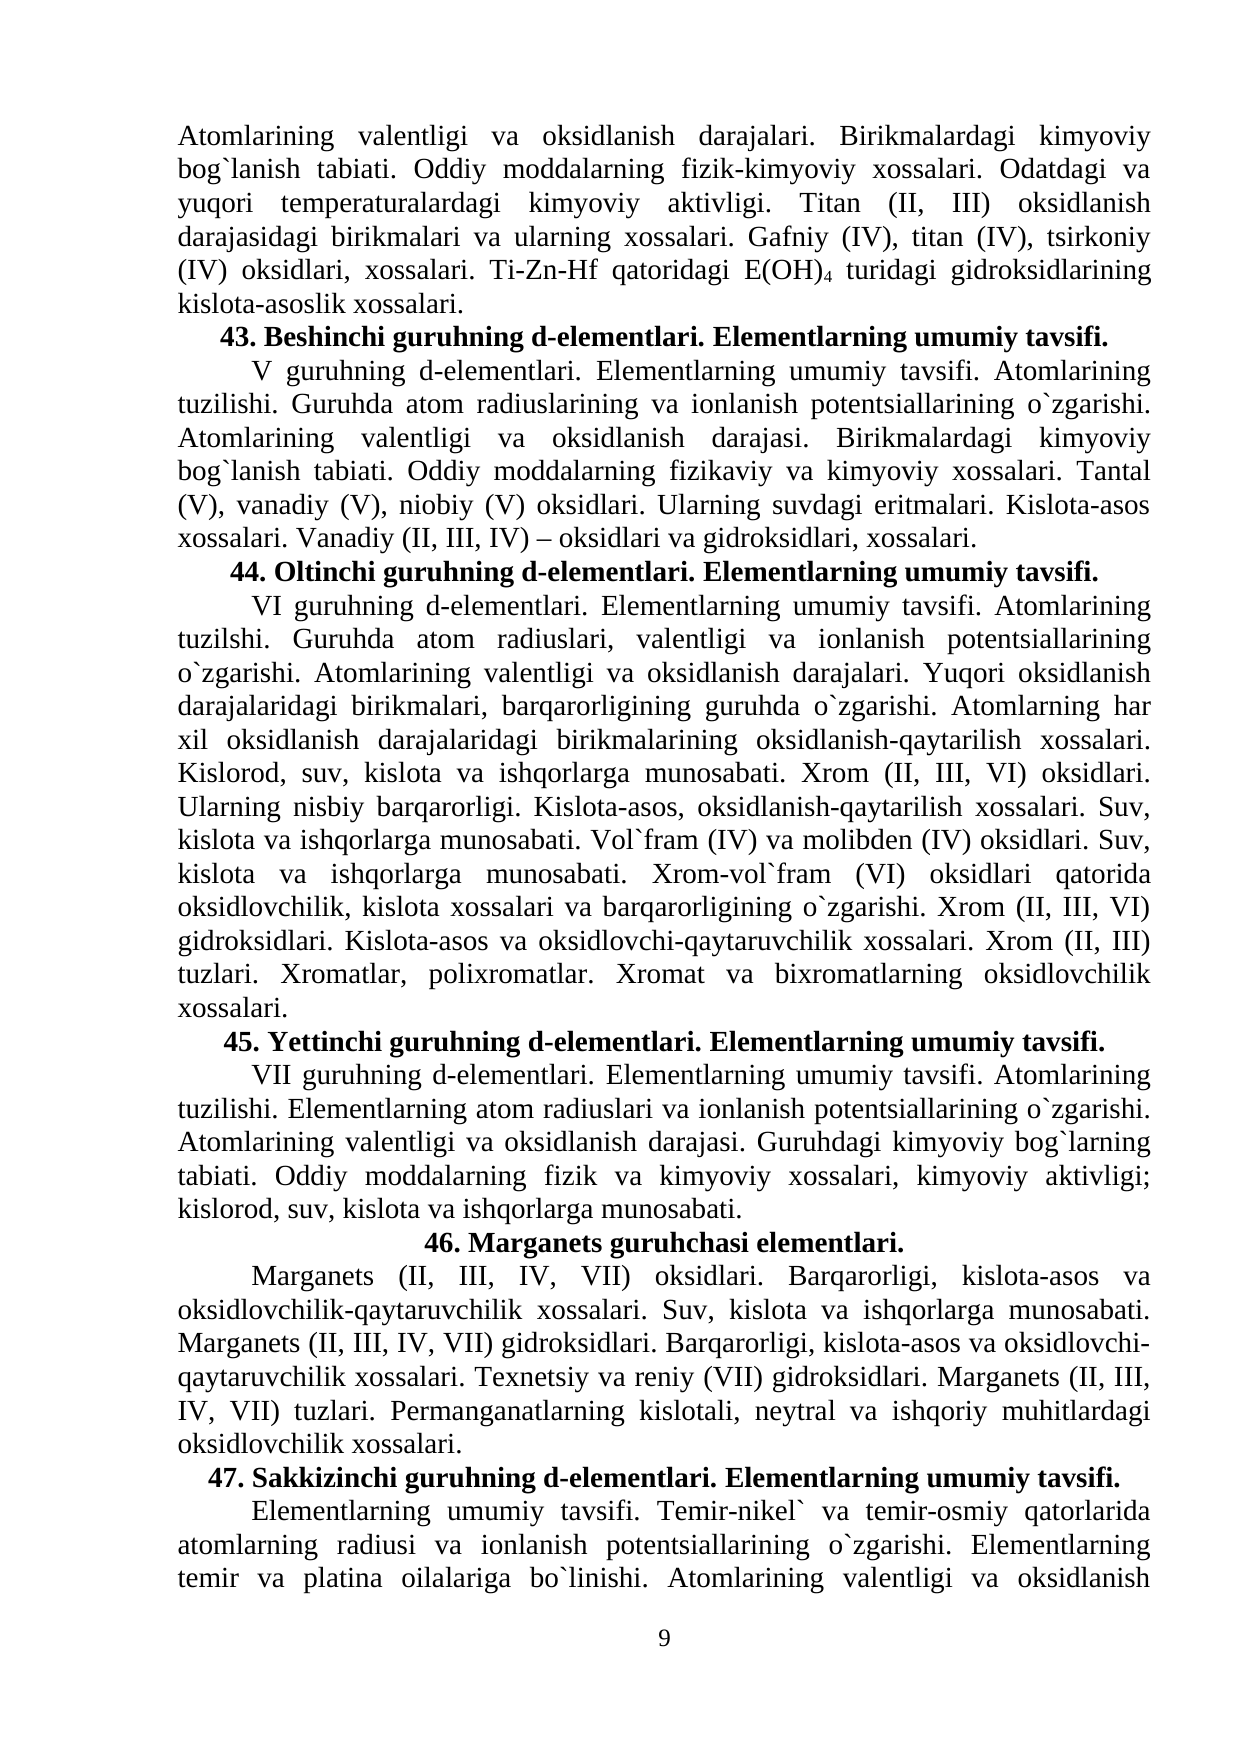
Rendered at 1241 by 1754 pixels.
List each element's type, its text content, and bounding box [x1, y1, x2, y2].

text 45. Yettinchi guruhning d-elementlari. Elementlarning umumiy tavsifi. [177, 1024, 1152, 1057]
text 47. Sakkizinchi guruhning d-elementlari. Elementlarning umumiy tavsifi. [177, 1460, 1152, 1493]
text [177, 1493, 1152, 1594]
text VI guruhning d-elementlari. Elementlarning umumiy tavsifi. Atomlarining tuzilshi. Guruhda atom radiuslari, valentligi va ionlanish potentsiallarining o`zgarishi. Atomlarining valentligi va oksidlanish darajalari. Yuqori oksidlanish darajalaridagi birikmalari, barqarorligining guruhda o`zgarishi. Atomlarning har xil oksidlanish darajalaridagi birikmalarining oksidlanish-qaytarilish xossalari. Kislorod, suv, kislota va ishqorlarga munosabati. Xrom (II, III, VI) oksidlari. Ularning nisbiy barqarorligi. Kislota-asos, oksidlanish-qaytarilish xossalari. Suv, kislota va ishqorlarga munosabati. Vol`fram (IV) va molibden (IV) oksidlari. Suv, kislota va ishqorlarga munosabati. Xrom-vol`fram (VI) oksidlari qatorida oksidlovchilik, kislota xossalari va barqarorligining o`zgarishi. Xrom (II, III, VI) gidroksidlari. Kislota-asos va oksidlovchi-qaytaruvchilik xossalari. Xrom (II, III) tuzlari. Xromatlar, polixromatlar. Xromat va bixromatlarning oksidlovchilik xossalari. [177, 588, 1152, 1024]
text 43. Beshinchi guruhning d-elementlari. Elementlarning umumiy tavsifi. [177, 319, 1152, 353]
text VII guruhning d-elementlari. Elementlarning umumiy tavsifi. Atomlarining tuzilishi. Elementlarning atom radiuslari va ionlanish potentsiallarining o`zgarishi. Atomlarining valentligi va oksidlanish darajasi. Guruhdagi kimyoviy bog`larning tabiati. Oddiy moddalarning fizik va kimyoviy xossalari, kimyoviy aktivligi; kislorod, suv, kislota va ishqorlarga munosabati. [177, 1057, 1152, 1225]
text 44. Oltinchi guruhning d-elementlari. Elementlarning umumiy tavsifi. [177, 554, 1152, 588]
text Marganets (II, III, IV, VII) oksidlari. Barqarorligi, kislota-asos va oksidlovchilik-qaytaruvchilik xossalari. Suv, kislota va ishqorlarga munosabati. Marganets (II, III, IV, VII) gidroksidlari. Barqarorligi, kislota-asos va oksidlovchi-qaytaruvchilik xossalari. Texnetsiy va reniy (VII) gidroksidlari. Marganets (II, III, IV, VII) tuzlari. Permanganatlarning kislotali, neytral va ishqoriy muhitlardagi oksidlovchilik xossalari. [177, 1258, 1152, 1460]
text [177, 118, 1152, 319]
text V guruhning d-elementlari. Elementlarning umumiy tavsifi. Atomlarining tuzilishi. Guruhda atom radiuslarining va ionlanish potentsiallarining o`zgarishi. Atomlarining valentligi va oksidlanish darajasi. Birikmalardagi kimyoviy bog`lanish tabiati. Oddiy moddalarning fizikaviy va kimyoviy xossalari. Tantal (V), vanadiy (V), niobiy (V) oksidlari. Ularning suvdagi eritmalari. Kislota-asos xossalari. Vanadiy (II, III, IV) – oksidlari va gidroksidlari, xossalari. [177, 353, 1152, 554]
text 46. Marganets guruhchasi elementlari. [177, 1225, 1152, 1258]
